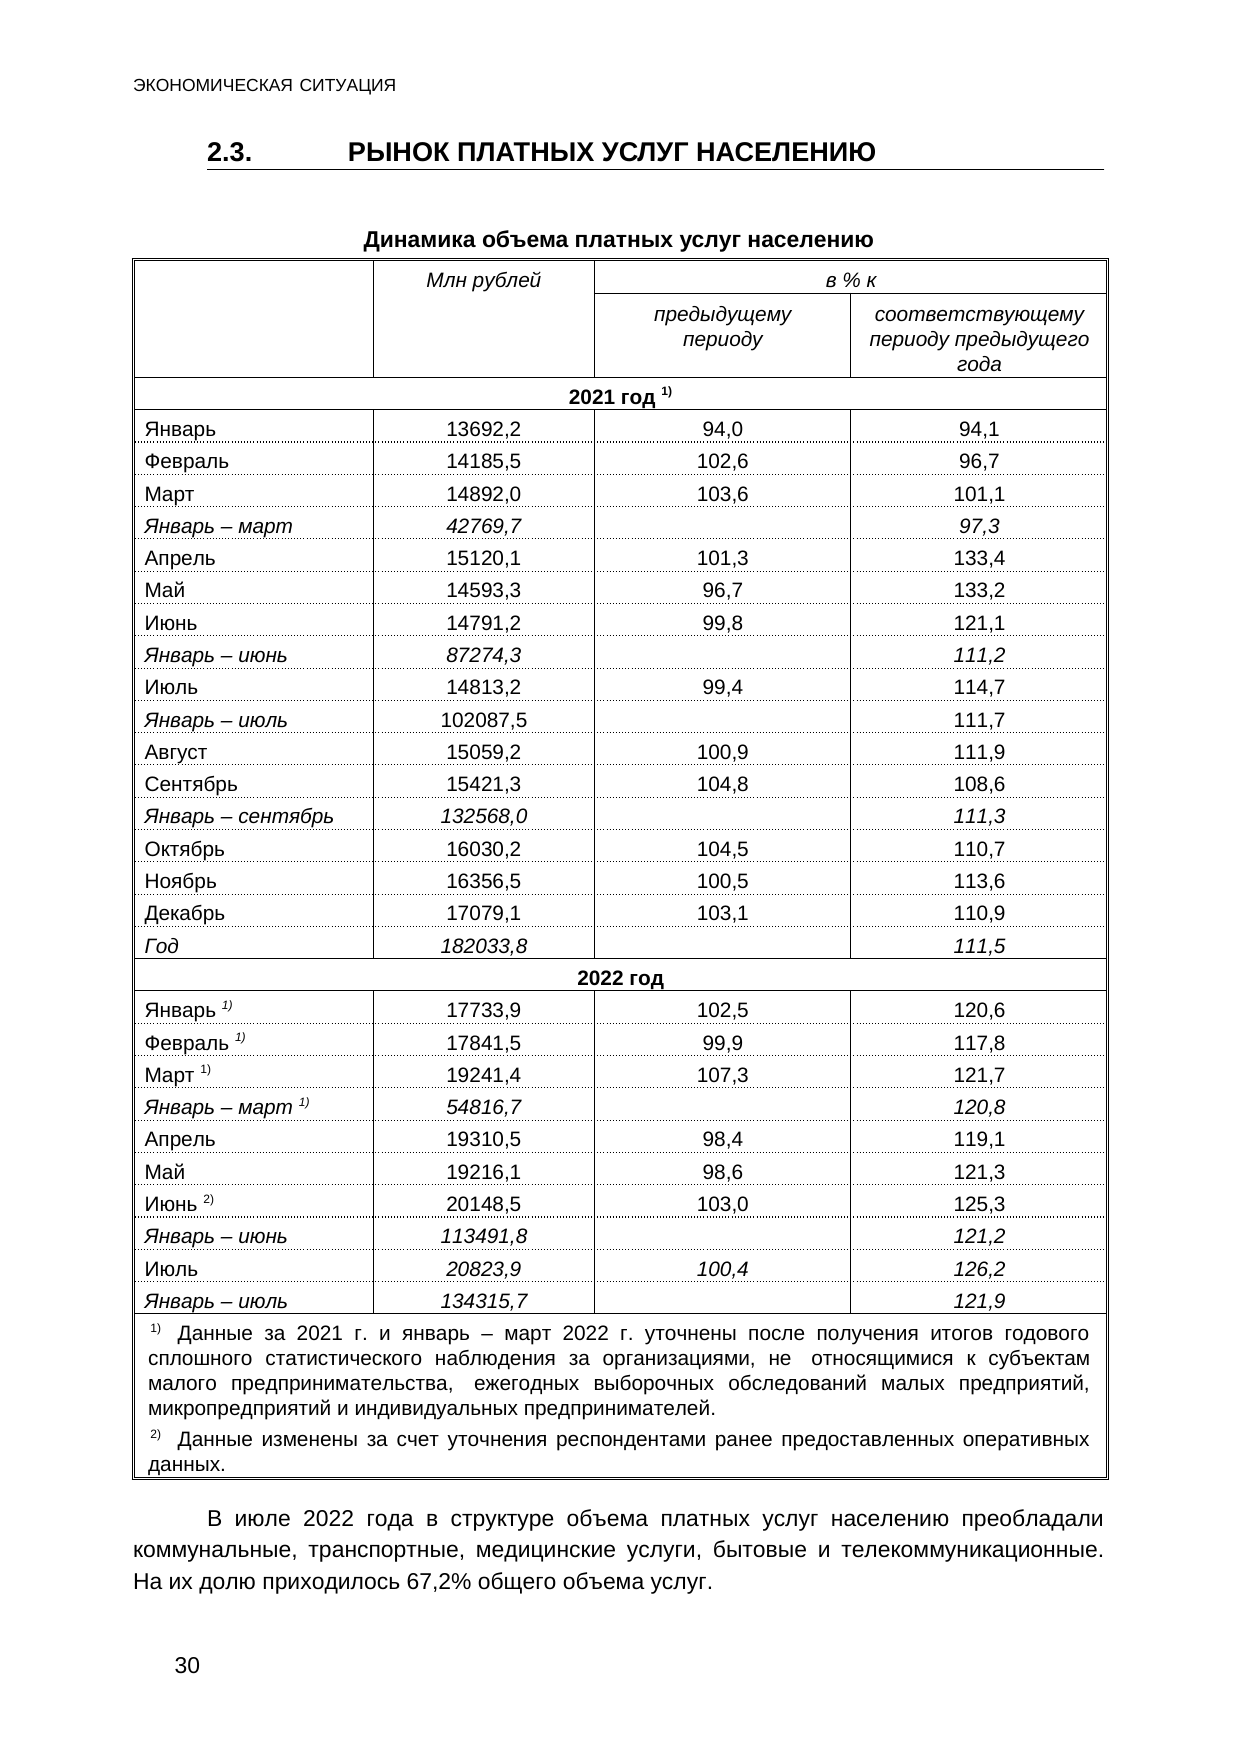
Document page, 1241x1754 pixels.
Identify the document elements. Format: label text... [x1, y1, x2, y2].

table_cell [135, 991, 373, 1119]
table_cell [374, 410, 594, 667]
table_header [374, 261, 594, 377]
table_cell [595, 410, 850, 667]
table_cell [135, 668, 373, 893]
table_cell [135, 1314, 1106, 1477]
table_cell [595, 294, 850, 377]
text Динамика объема платных услуг населению [133, 226, 1104, 253]
text В июле 2022 года в структуре объема платных услуг населению преобладали коммунальные, транспортные, медицинские услуги, бытовые и телекоммуникационные. На их долю приходилось 67,2% общего объема услуг. [133, 1505, 1104, 1594]
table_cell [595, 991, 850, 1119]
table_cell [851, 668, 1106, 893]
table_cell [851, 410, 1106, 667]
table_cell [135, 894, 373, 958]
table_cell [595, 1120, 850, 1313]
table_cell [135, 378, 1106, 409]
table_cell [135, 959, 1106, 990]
subtitle Рынок платных услуг населению [207, 136, 1104, 169]
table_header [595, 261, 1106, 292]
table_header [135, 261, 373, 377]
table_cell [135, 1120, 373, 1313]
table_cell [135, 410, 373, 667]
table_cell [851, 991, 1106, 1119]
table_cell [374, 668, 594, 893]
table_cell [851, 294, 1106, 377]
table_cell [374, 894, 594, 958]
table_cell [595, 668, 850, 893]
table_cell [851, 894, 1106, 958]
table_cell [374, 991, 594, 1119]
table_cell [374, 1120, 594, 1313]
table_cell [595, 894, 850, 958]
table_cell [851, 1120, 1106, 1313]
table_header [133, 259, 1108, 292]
